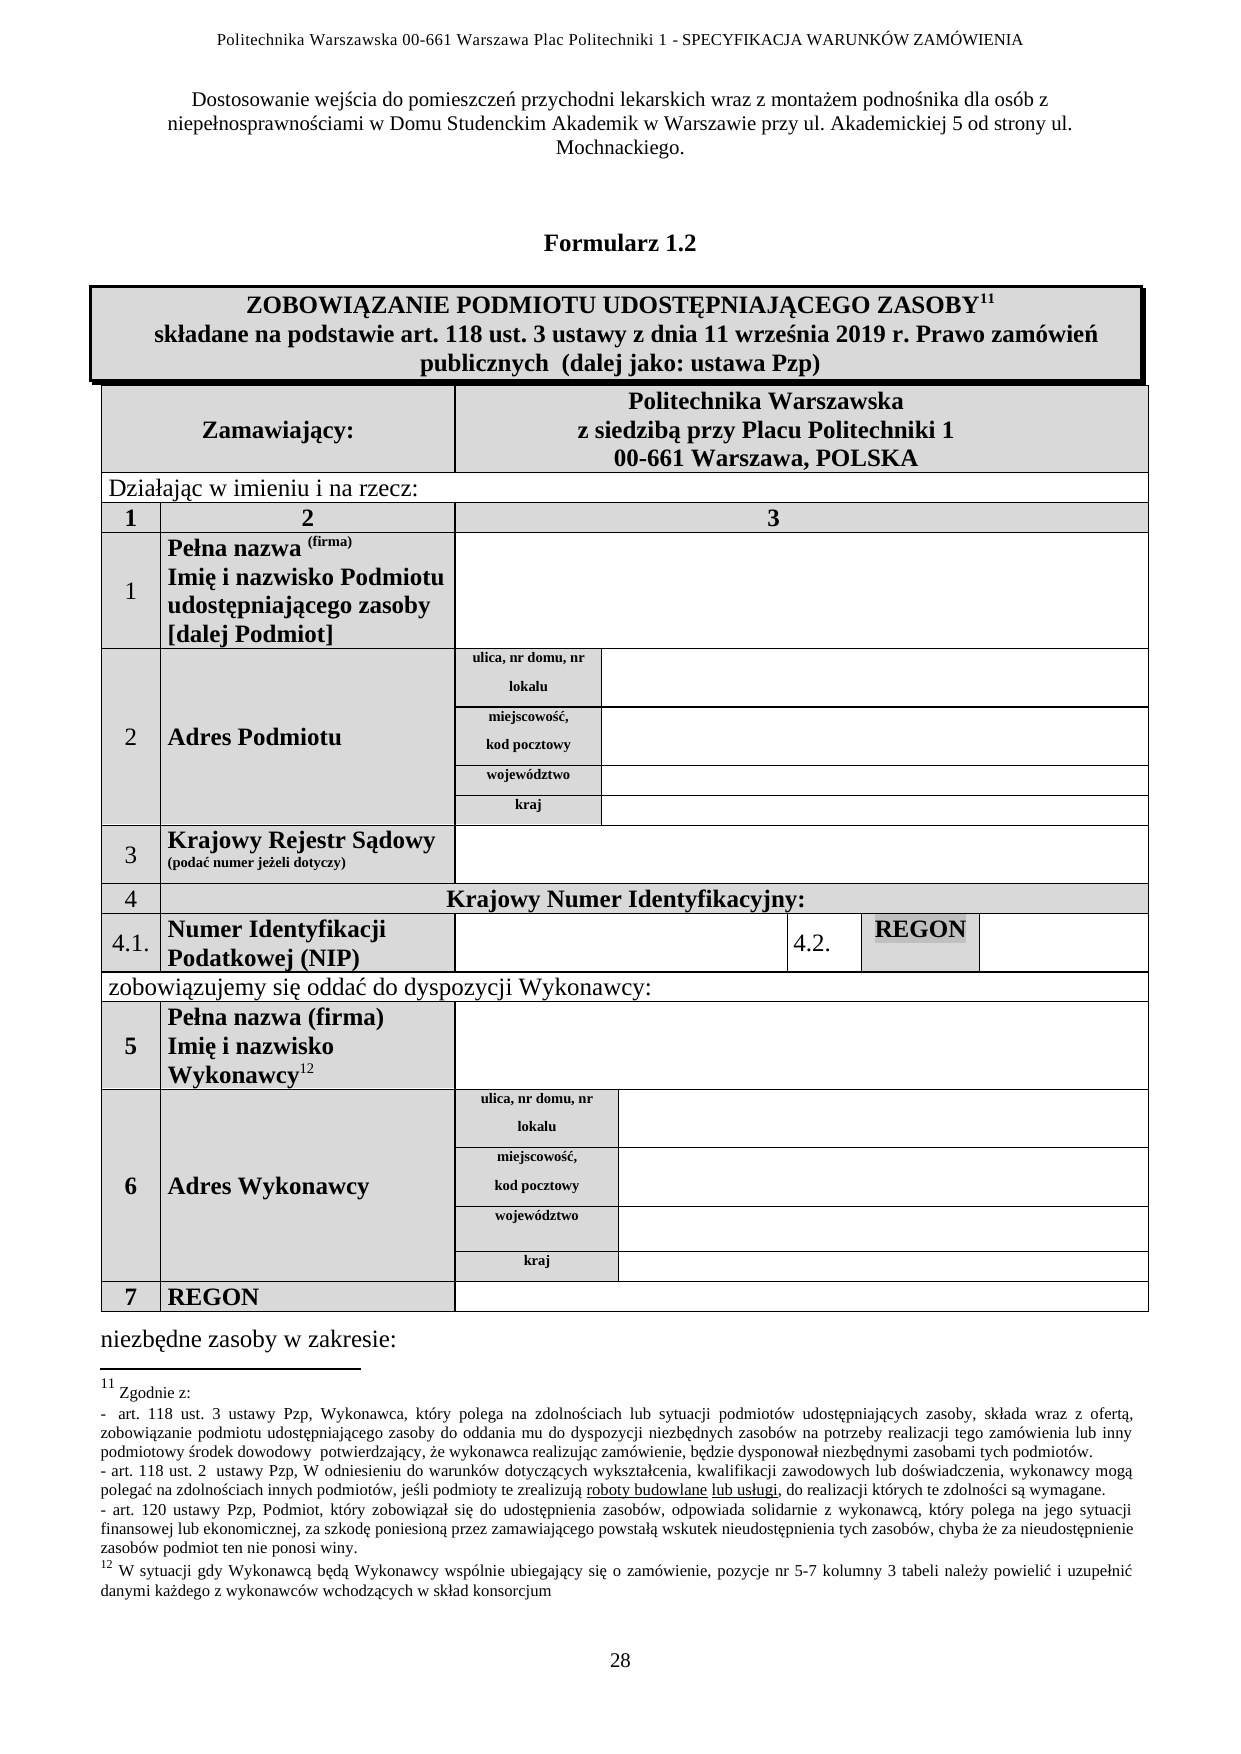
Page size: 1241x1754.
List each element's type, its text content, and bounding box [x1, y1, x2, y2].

table_cell [602, 796, 1148, 824]
table_cell 1 [102, 533, 160, 648]
text składane na podstawie art. 118 ust. 3 ustawy z dnia 11 września 2019 r. Prawo zamówień publicznych (dalej jako: ustawa Pzp) [92, 314, 1140, 379]
table_cell Numer Identyfikacji Podatkowej (NIP) [161, 914, 454, 971]
table_cell 6 [102, 1090, 160, 1281]
table_cell REGON [161, 1282, 454, 1311]
table_cell Pełna nazwa (firma) Imię i nazwisko Podmiotu udostępniającego zasoby [dalej Podmiot] [161, 533, 454, 648]
table_cell 3 [456, 503, 1148, 532]
table_cell Adres Podmiotu [161, 649, 454, 824]
table_cell 1 [102, 503, 160, 532]
table_cell 4.1. [102, 914, 160, 971]
table_cell [619, 1148, 1148, 1206]
table_header Politechnika Warszawska z siedzibą przy Placu Politechniki 1 00-661 Warszawa, POLSKA [456, 386, 1148, 472]
table_cell kraj [456, 796, 601, 824]
table_cell [456, 1282, 1148, 1311]
table_cell [456, 826, 1148, 883]
table_cell REGON [862, 914, 979, 971]
table_cell województwo [456, 1207, 618, 1251]
table_cell województwo [456, 766, 601, 795]
table_cell [602, 766, 1148, 795]
table_cell Krajowy Rejestr Sądowy (podać numer jeżeli dotyczy) [161, 826, 454, 883]
table_cell ulica, nr domu, nr lokalu [456, 649, 601, 706]
table_cell [456, 533, 1148, 648]
table_cell [980, 914, 1148, 971]
table_cell 3 [102, 826, 160, 883]
table_cell 4.2. [788, 914, 861, 971]
table_cell [619, 1252, 1148, 1281]
table_cell [602, 649, 1148, 706]
table_cell [619, 1207, 1148, 1251]
table_cell [602, 708, 1148, 765]
text Formularz 1.2 [100, 228, 1140, 256]
table_cell 7 [102, 1282, 160, 1311]
table_cell [456, 914, 787, 971]
table_cell Pełna nazwa (firma) Imię i nazwisko Wykonawcy [161, 1002, 454, 1088]
table_cell 2 [102, 649, 160, 824]
table_header Zamawiający: [102, 386, 454, 472]
table_cell kraj [456, 1252, 618, 1281]
text niezbędne zasoby w zakresie: [100, 1324, 1140, 1353]
table_cell Działając w imieniu i na rzecz: [102, 473, 1148, 502]
table_cell miejscowość, kod pocztowy [456, 1148, 618, 1206]
table_cell Adres Wykonawcy [161, 1090, 454, 1281]
table_cell 4 [102, 884, 160, 913]
table_cell zobowiązujemy się oddać do dyspozycji Wykonawcy: [102, 973, 1148, 1001]
table_cell miejscowość, kod pocztowy [456, 708, 601, 765]
table_cell 5 [102, 1002, 160, 1088]
table_cell ulica, nr domu, nr lokalu [456, 1090, 618, 1147]
text ZOBOWIĄZANIE PODMIOTU UDOSTĘPNIAJĄCEGO ZASOBY [92, 288, 1140, 314]
table_cell [619, 1090, 1148, 1147]
table_cell [456, 1002, 1148, 1088]
table_cell 2 [161, 503, 454, 532]
table_cell Krajowy Numer Identyfikacyjny: [161, 884, 1148, 913]
